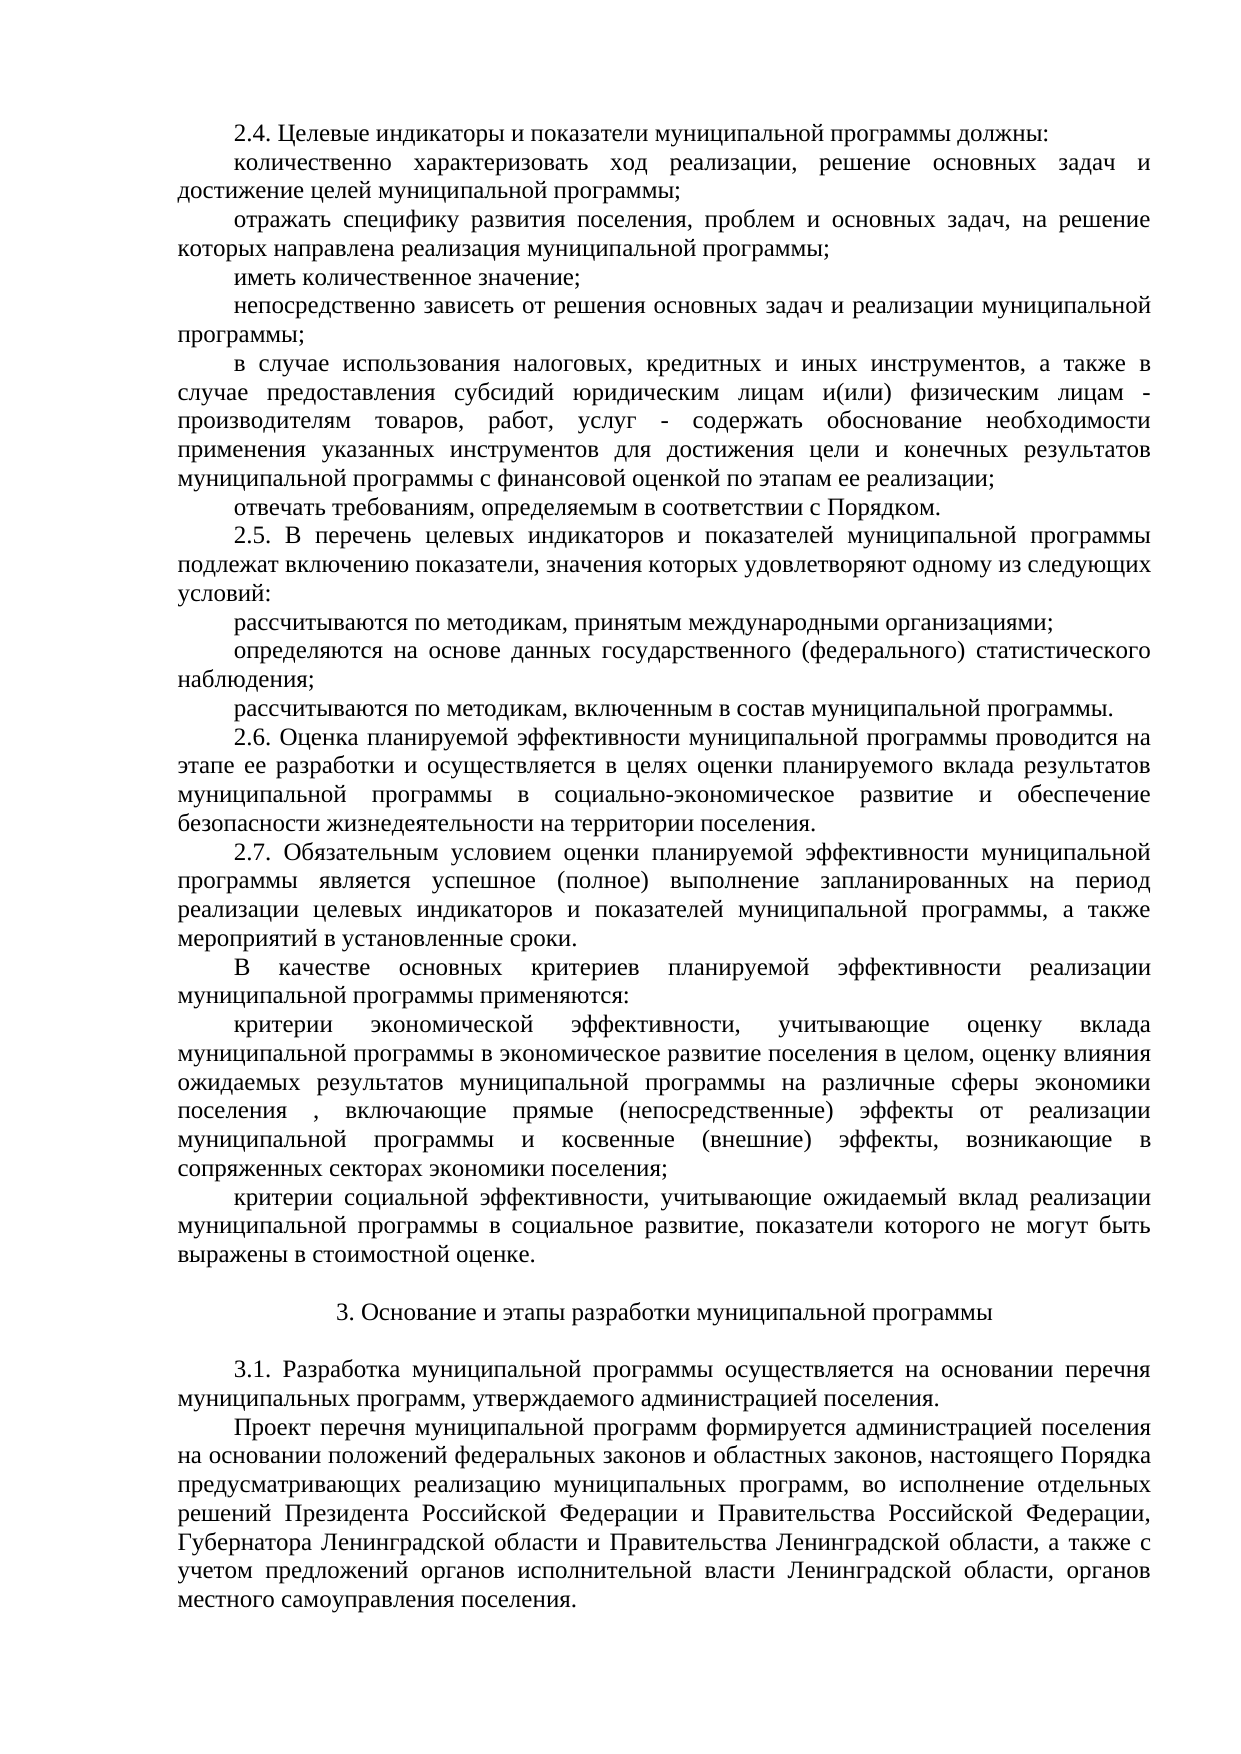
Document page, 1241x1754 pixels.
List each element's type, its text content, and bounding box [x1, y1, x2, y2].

text отвечать требованиям, определяемым в соответствии с Порядком. [177, 492, 1152, 521]
text 2.5. В перечень целевых индикаторов и показателей муниципальной программы подлежат включению показатели, значения которых удовлетворяют одному из следующих условий: [177, 521, 1152, 607]
text отражать специфику развития поселения, проблем и основных задач, на решение которых направлена реализация муниципальной программы; [177, 204, 1152, 262]
text 2.7. Обязательным условием оценки планируемой эффективности муниципальной программы является успешное (полное) выполнение запланированных на период реализации целевых индикаторов и показателей муниципальной программы, а также мероприятий в установленные сроки. [177, 837, 1152, 952]
text 3.1. Разработка муниципальной программы осуществляется на основании перечня муниципальных программ, утверждаемого администрацией поселения. [177, 1354, 1152, 1412]
text 2.4. Целевые индикаторы и показатели муниципальной программы должны: [177, 118, 1152, 147]
text непосредственно зависеть от решения основных задач и реализации муниципальной программы; [177, 291, 1152, 348]
text рассчитываются по методикам, включенным в состав муниципальной программы. [177, 693, 1152, 722]
text количественно характеризовать ход реализации, решение основных задач и достижение целей муниципальной программы; [177, 147, 1152, 204]
text 2.6. Оценка планируемой эффективности муниципальной программы проводится на этапе ее разработки и осуществляется в целях оценки планируемого вклада результатов муниципальной программы в социально-экономическое развитие и обеспечение безопасности жизнедеятельности на территории поселения. [177, 722, 1152, 837]
text определяются на основе данных государственного (федерального) статистического наблюдения; [177, 636, 1152, 693]
text В качестве основных критериев планируемой эффективности реализации муниципальной программы применяются: [177, 952, 1152, 1009]
text критерии экономической эффективности, учитывающие оценку вклада муниципальной программы в экономическое развитие поселения в целом, оценку влияния ожидаемых результатов муниципальной программы на различные сферы экономики поселения , включающие прямые (непосредственные) эффекты от реализации муниципальной программы и косвенные (внешние) эффекты, возникающие в сопряженных секторах экономики поселения; [177, 1009, 1152, 1182]
text рассчитываются по методикам, принятым международными организациями; [177, 607, 1152, 636]
text 3. Основание и этапы разработки муниципальной программы [177, 1297, 1152, 1326]
text критерии социальной эффективности, учитывающие ожидаемый вклад реализации муниципальной программы в социальное развитие, показатели которого не могут быть выражены в стоимостной оценке. [177, 1182, 1152, 1268]
text в случае использования налоговых, кредитных и иных инструментов, а также в случае предоставления субсидий юридическим лицам и(или) физическим лицам - производителям товаров, работ, услуг - содержать обоснование необходимости применения указанных инструментов для достижения цели и конечных результатов муниципальной программы с финансовой оценкой по этапам ее реализации; [177, 348, 1152, 492]
text Проект перечня муниципальной программ формируется администрацией поселения на основании положений федеральных законов и областных законов, настоящего Порядка предусматривающих реализацию муниципальных программ, во исполнение отдельных решений Президента Российской Федерации и Правительства Российской Федерации, Губернатора Ленинградской области и Правительства Ленинградской области, а также с учетом предложений органов исполнительной власти Ленинградской области, органов местного самоуправления поселения. [177, 1412, 1152, 1613]
text иметь количественное значение; [177, 262, 1152, 291]
